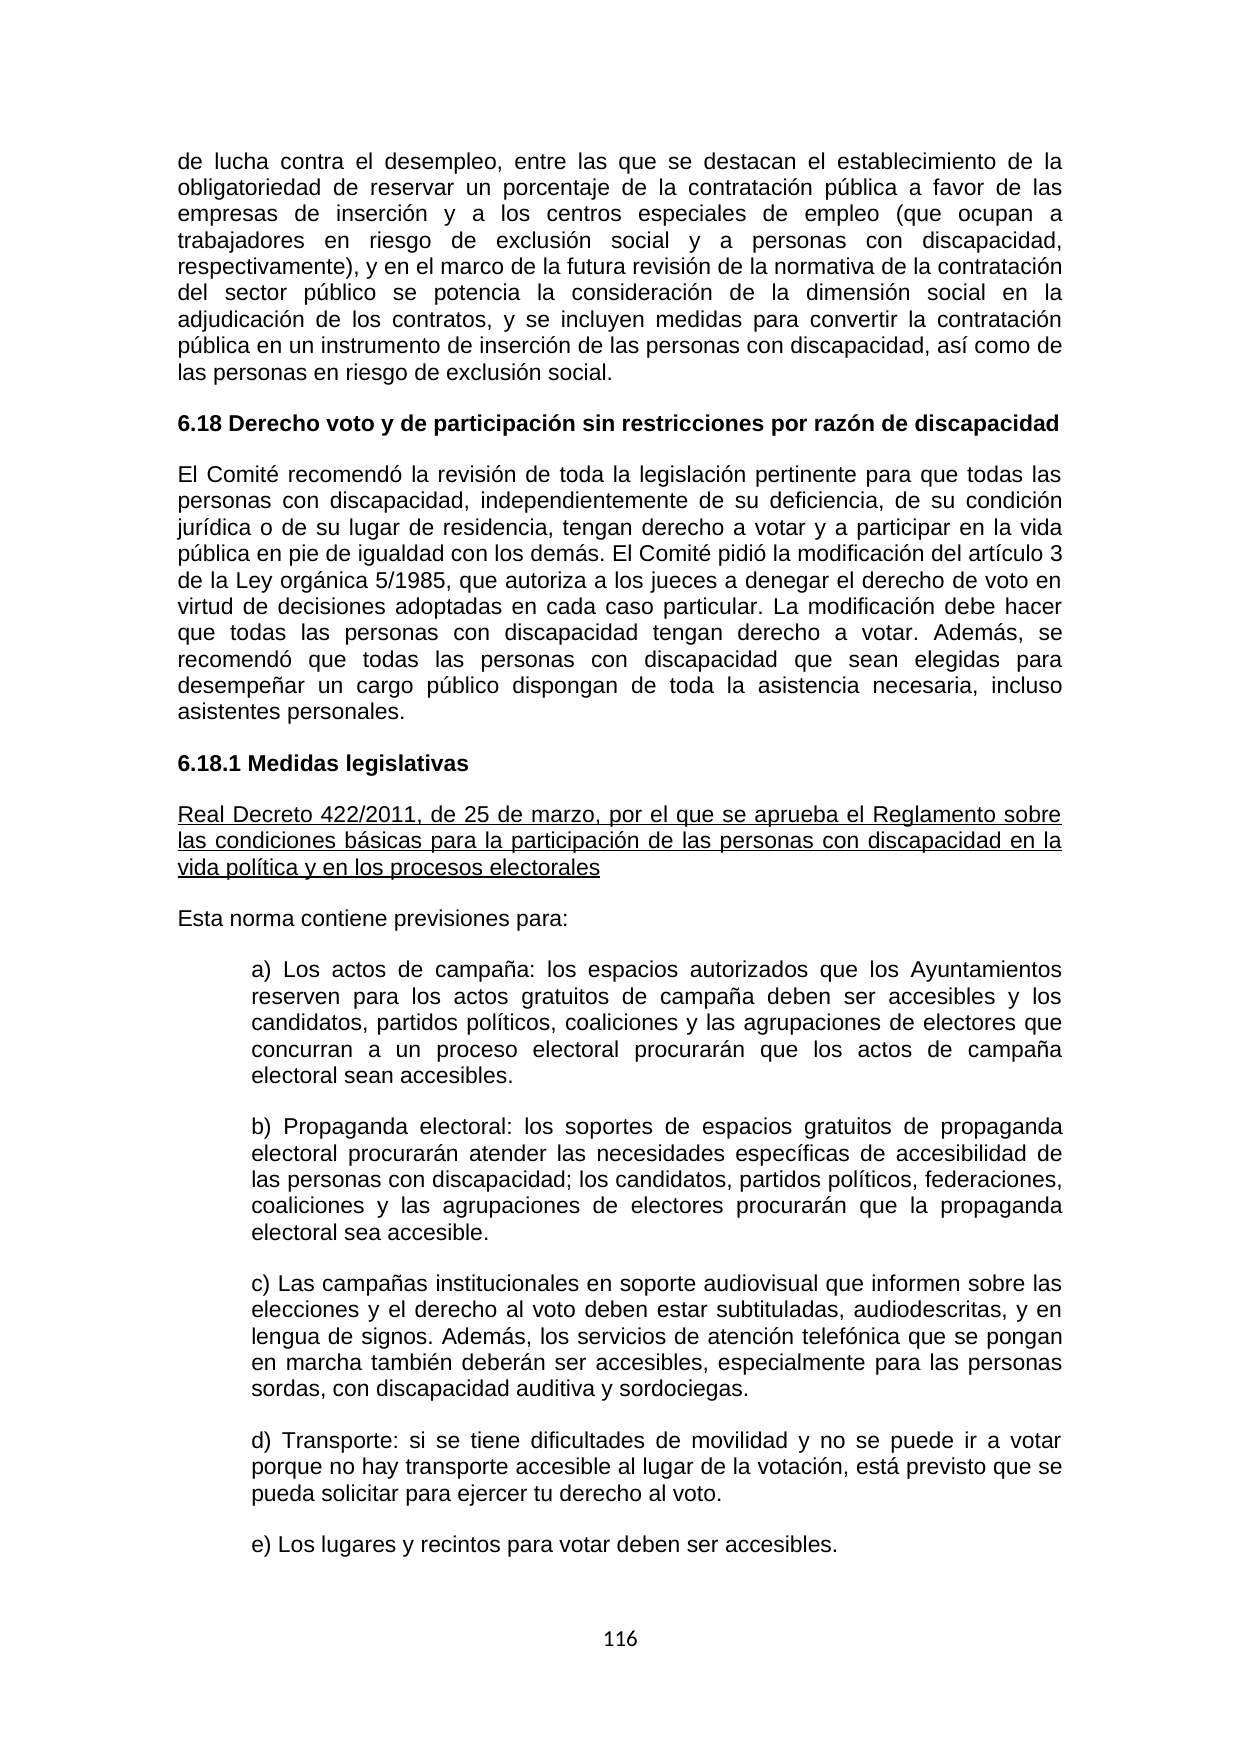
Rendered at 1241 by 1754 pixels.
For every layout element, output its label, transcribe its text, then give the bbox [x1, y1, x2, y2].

text e) Los lugares y recintos para votar deben ser accesibles. [251, 1531, 1063, 1557]
text El Comité recomendó la revisión de toda la legislación pertinente para que todas las personas con discapacidad, independientemente de su deficiencia, de su condición jurídica o de su lugar de residencia, tengan derecho a votar y a participar en la vida pública en pie de igualdad con los demás. El Comité pidió la modificación del artículo 3 de la Ley orgánica 5/1985, que autoriza a los jueces a denegar el derecho de voto en virtud de decisiones adoptadas en cada caso particular. La modificación debe hacer que todas las personas con discapacidad tengan derecho a votar. Además, se recomendó que todas las personas con discapacidad que sean elegidas para desempeñar un cargo público dispongan de toda la asistencia necesaria, incluso asistentes personales. [177, 461, 1063, 725]
text c) Las campañas institucionales en soporte audiovisual que informen sobre las elecciones y el derecho al voto deben estar subtituladas, audiodescritas, y en lengua de signos. Además, los servicios de atención telefónica que se pongan en marcha también deberán ser accesibles, especialmente para las personas sordas, con discapacidad auditiva y sordociegas. [251, 1270, 1063, 1402]
text Real Decreto 422/2011, de 25 de marzo, por el que se aprueba el Reglamento sobre las condiciones básicas para la participación de las personas con discapacidad en la vida política y en los procesos electorales [177, 801, 1063, 880]
text b) Propaganda electoral: los soportes de espacios gratuitos de propaganda electoral procurarán atender las necesidades específicas de accesibilidad de las personas con discapacidad; los candidatos, partidos políticos, federaciones, coaliciones y las agrupaciones de electores procurarán que la propaganda electoral sea accesible. [251, 1113, 1063, 1245]
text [177, 148, 1063, 385]
text 6.18 Derecho voto y de participación sin restricciones por razón de discapacidad [177, 410, 1063, 436]
text d) Transporte: si se tiene dificultades de movilidad y no se puede ir a votar porque no hay transporte accesible al lugar de la votación, está previsto que se pueda solicitar para ejercer tu derecho al voto. [251, 1427, 1063, 1506]
text a) Los actos de campaña: los espacios autorizados que los Ayuntamientos reserven para los actos gratuitos de campaña deben ser accesibles y los candidatos, partidos políticos, coaliciones y las agrupaciones de electores que concurran a un proceso electoral procurarán que los actos de campaña electoral sean accesibles. [251, 956, 1063, 1088]
text Esta norma contiene previsiones para: [177, 905, 1063, 931]
text 6.18.1 Medidas legislativas [177, 750, 1063, 776]
